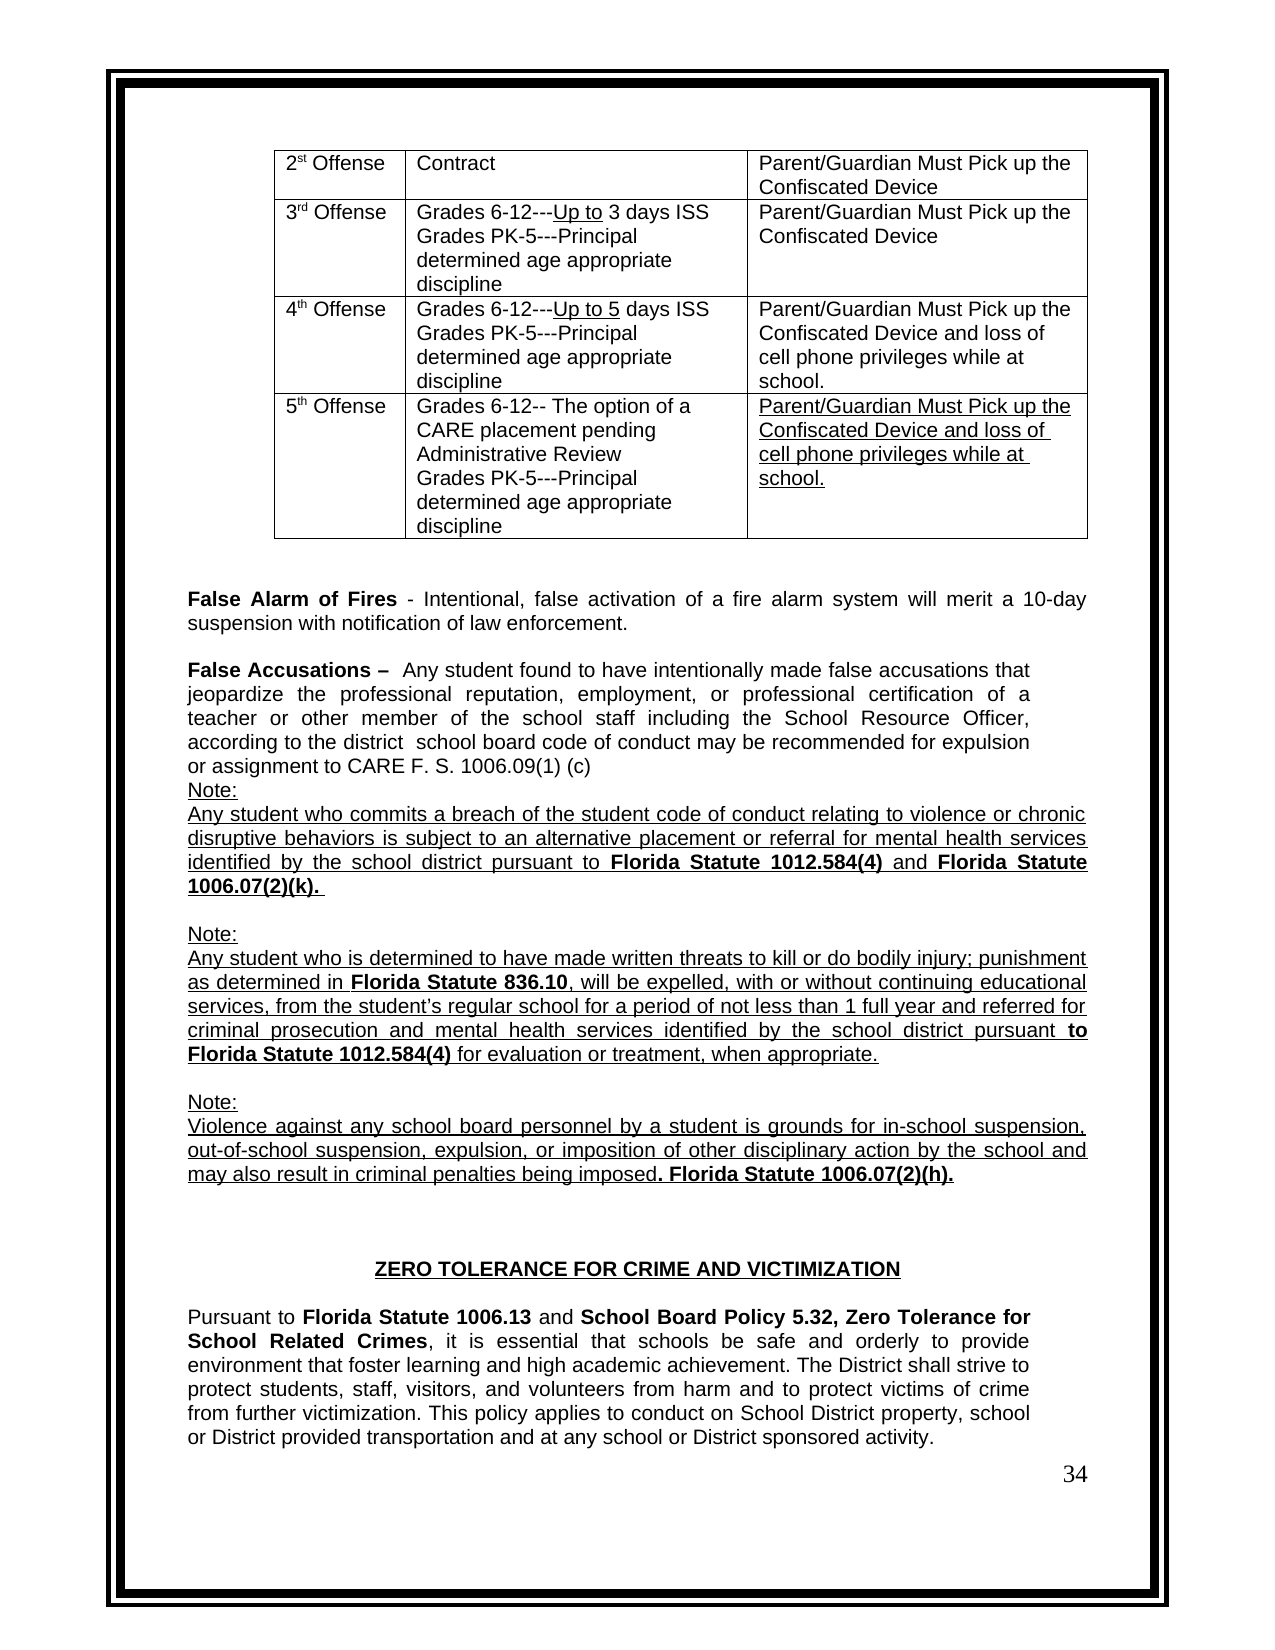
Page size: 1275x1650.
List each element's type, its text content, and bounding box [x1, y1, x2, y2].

text Note: [187, 1089, 1087, 1113]
table_cell Parent/Guardian Must Pick up the Confiscated Device [748, 200, 1087, 296]
text Note: [187, 922, 1087, 946]
text False Accusations – Any student found to have intentionally made false accusations that jeopardize the professional reputation, employment, or professional certification of a teacher or other member of the school staff including the School Resource Officer, according to the district school board code of conduct may be recommended for expulsion or assignment to CARE F. S. 1006.09(1) (c) [187, 658, 1031, 778]
table_cell 2st Offense [275, 151, 405, 199]
table_cell Grades 6-12---Up to 5 days ISS Grades PK-5---Principal determined age appropriate discipline [406, 297, 747, 393]
text Violence against any school board personnel by a student is grounds for in-school suspension, out-of-school suspension, expulsion, or imposition of other disciplinary action by the school and may also result in criminal penalties being imposed. Florida Statute 1006.07(2)(h). [187, 1159, 1087, 1185]
text Violence against any school board personnel by a student is grounds for in-school suspension, out-of-school suspension, expulsion, or imposition of other disciplinary action by the school and may also result in criminal penalties being imposed. Florida Statute 1006.07(2)(h). [187, 1113, 1087, 1158]
text False Alarm of Fires - Intentional, false activation of a fire alarm system will merit a 10-day suspension with notification of law enforcement. [187, 586, 1087, 634]
table_cell 3rd Offense [275, 200, 405, 296]
table_cell Grades 6-12-- The option of a CARE placement pending Administrative Review Grades PK-5---Principal determined age appropriate discipline [406, 394, 747, 537]
table_cell Parent/Guardian Must Pick up the Confiscated Device [748, 151, 1087, 199]
table_cell Parent/Guardian Must Pick up the Confiscated Device and loss of cell phone privileges while at school. [748, 394, 1087, 537]
text ZERO TOLERANCE FOR CRIME AND VICTIMIZATION [187, 1257, 1087, 1281]
table_cell Contract [406, 151, 747, 199]
text Any student who commits a breach of the student code of conduct relating to violence or chronic disruptive behaviors is subject to an alternative placement or referral for mental health services identified by the school district pursuant to Florida Statute 1012.584(4) and Florida Statute 1006.07(2)(k). [187, 802, 1087, 847]
text Any student who commits a breach of the student code of conduct relating to violence or chronic disruptive behaviors is subject to an alternative placement or referral for mental health services identified by the school district pursuant to Florida Statute 1012.584(4) and Florida Statute 1006.07(2)(k). [187, 872, 1087, 898]
text Pursuant to Florida Statute 1006.13 and School Board Policy 5.32, Zero Tolerance for School Related Crimes, it is essential that schools be safe and orderly to provide environment that foster learning and high academic achievement. The District shall strive to protect students, staff, visitors, and volunteers from harm and to protect victims of crime from further victimization. This policy applies to conduct on School District property, school or District provided transportation and at any school or District sponsored activity. [187, 1305, 1031, 1449]
table_cell Grades 6-12---Up to 3 days ISS Grades PK-5---Principal determined age appropriate discipline [406, 200, 747, 296]
table_cell 4th Offense [275, 297, 405, 393]
text Any student who commits a breach of the student code of conduct relating to violence or chronic disruptive behaviors is subject to an alternative placement or referral for mental health services identified by the school district pursuant to Florida Statute 1012.584(4) and Florida Statute 1006.07(2)(k). [187, 848, 1087, 871]
table_cell 5th Offense [275, 394, 405, 537]
table_cell Parent/Guardian Must Pick up the Confiscated Device and loss of cell phone privileges while at school. [748, 297, 1087, 393]
text Note: [187, 778, 1087, 802]
